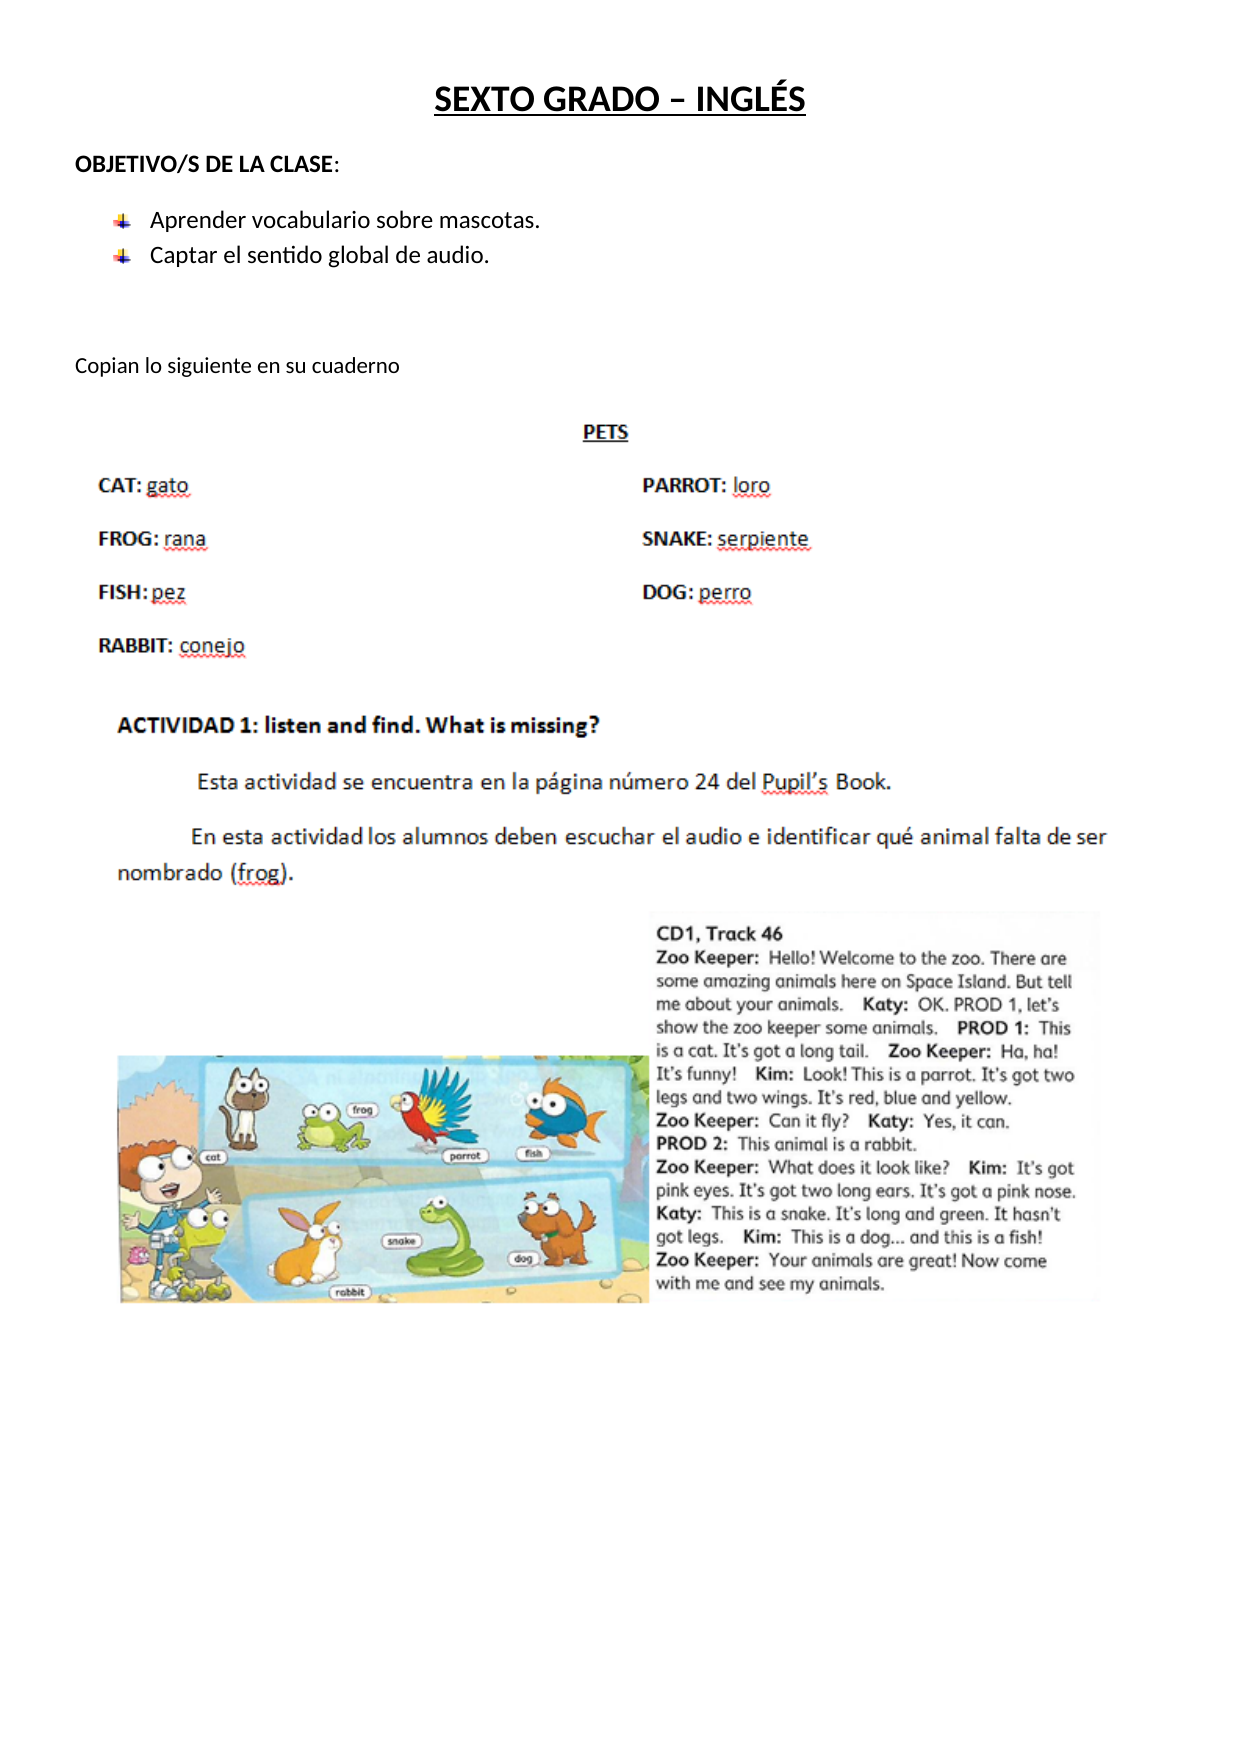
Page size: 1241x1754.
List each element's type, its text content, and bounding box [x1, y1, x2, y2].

text OBJETIVO/S DE LA CLASE: [75, 148, 1165, 179]
list Captar el sentido global de audio. [112, 239, 1165, 270]
text SEXTO GRADO – INGLÉS [75, 75, 1165, 121]
picture [113, 247, 131, 264]
list Aprender vocabulario sobre mascotas. [112, 204, 1165, 235]
picture [105, 705, 1135, 1319]
picture [113, 212, 131, 229]
text Copian lo siguiente en su cuaderno [75, 351, 1165, 379]
picture [75, 404, 863, 681]
